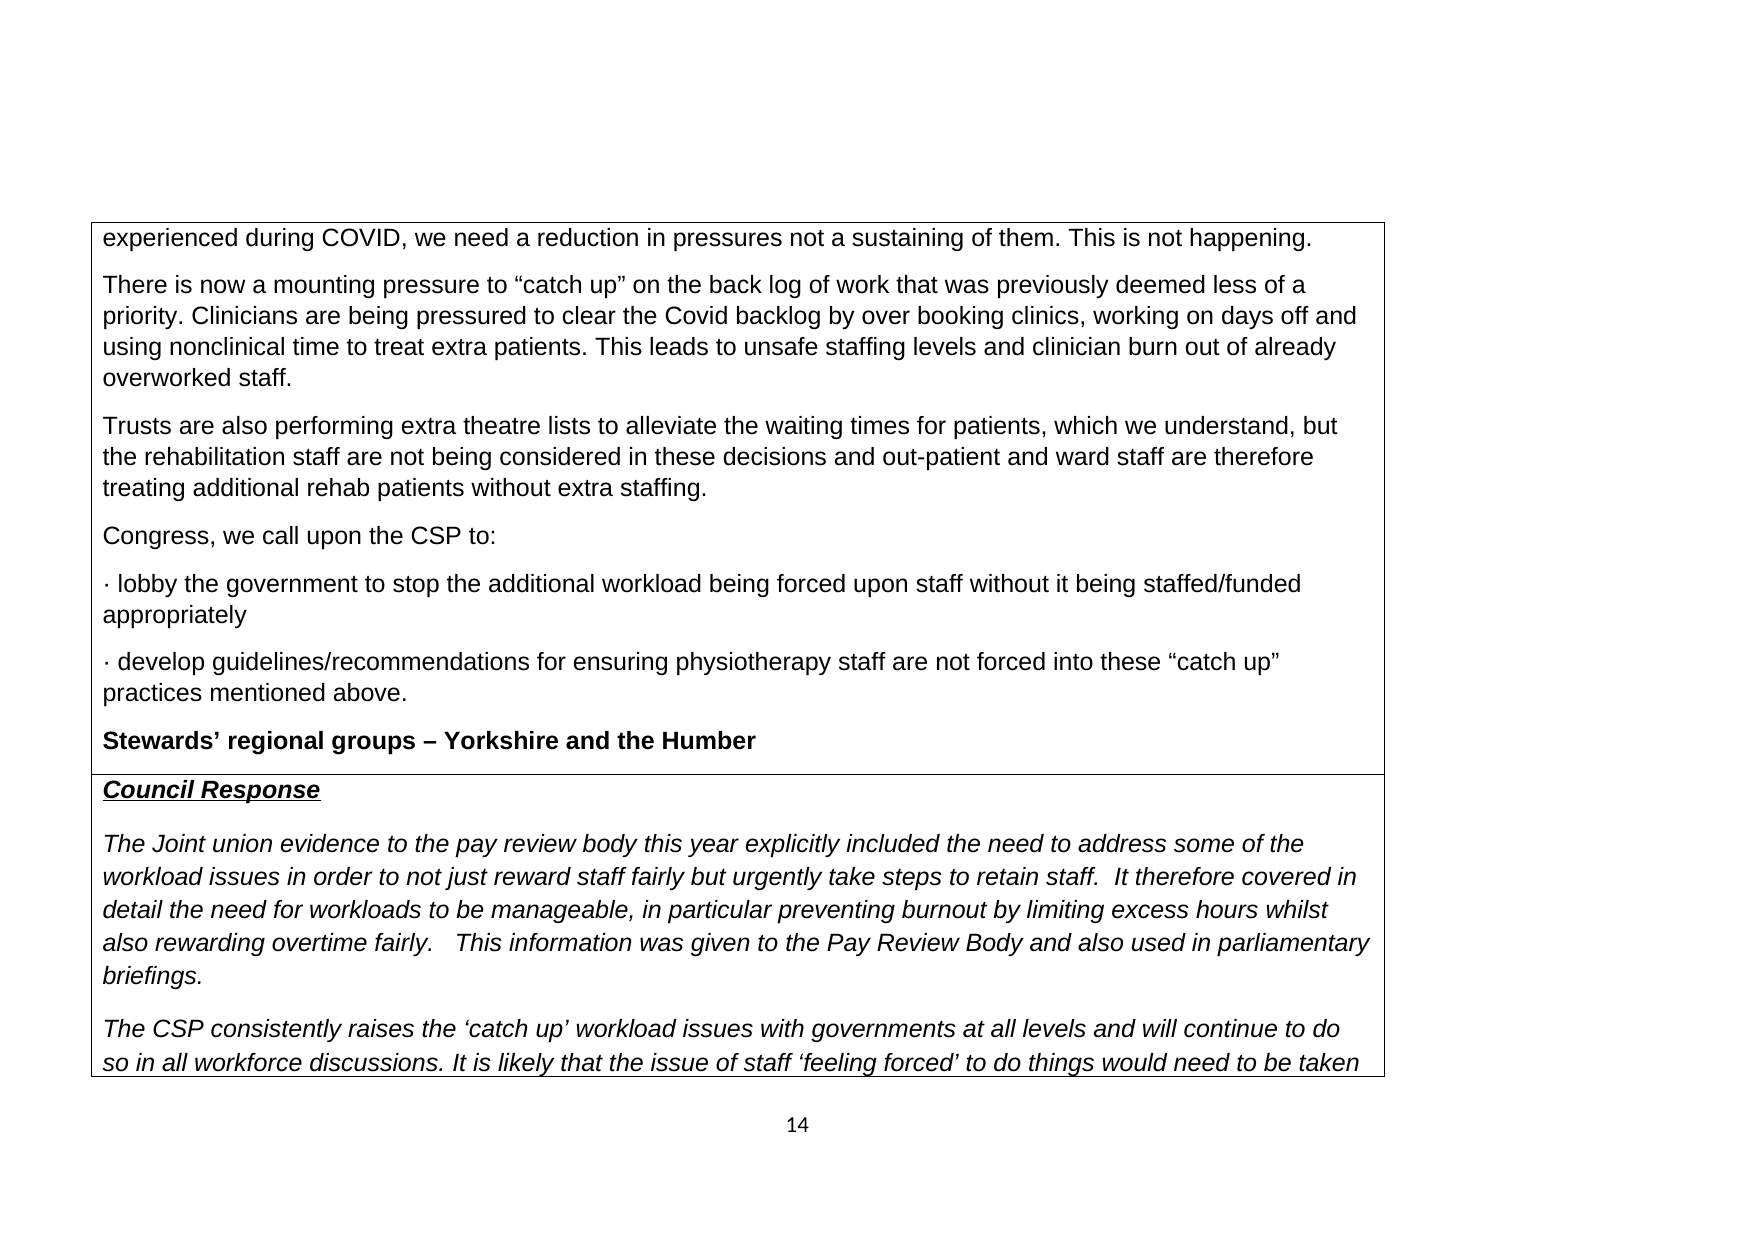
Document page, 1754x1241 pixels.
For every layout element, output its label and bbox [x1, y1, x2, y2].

table_cell [92, 223, 1384, 774]
table_cell [92, 775, 1384, 1076]
